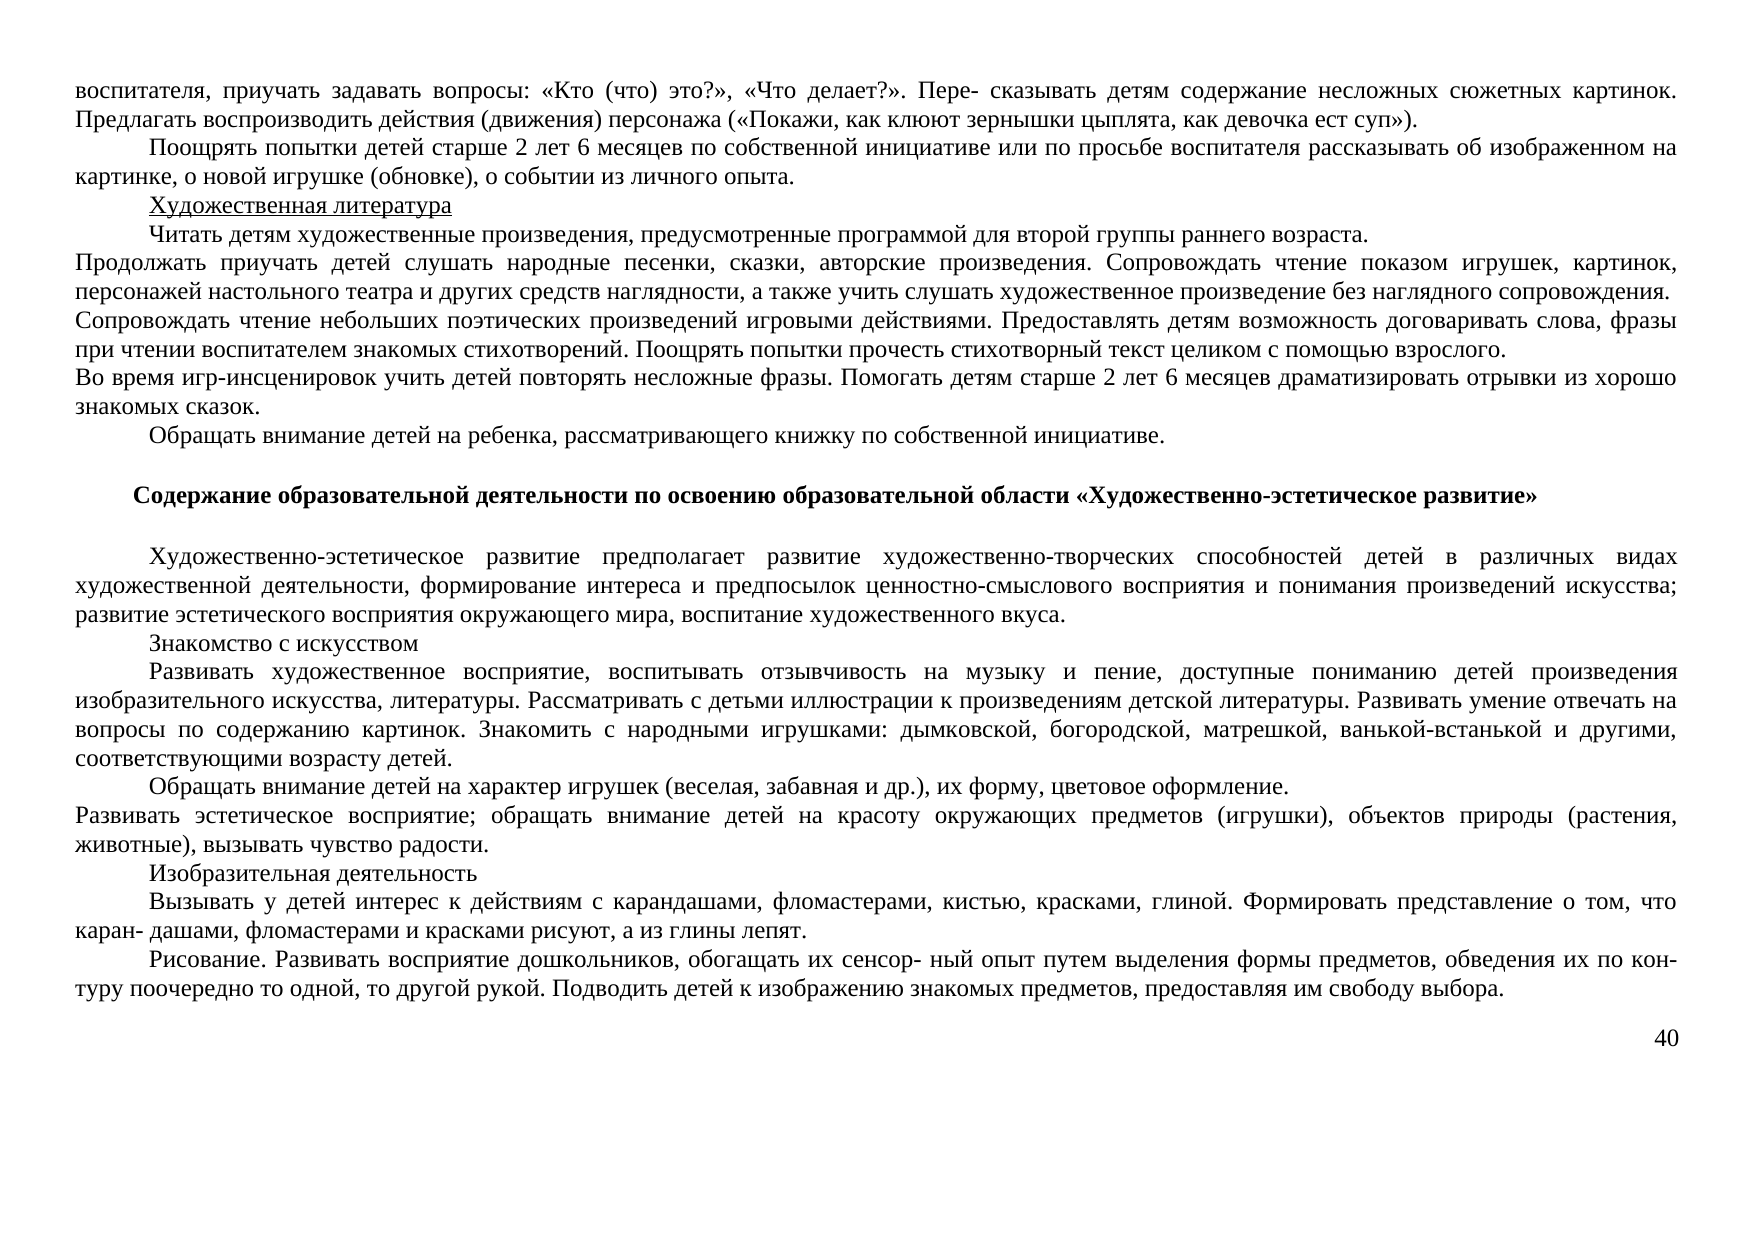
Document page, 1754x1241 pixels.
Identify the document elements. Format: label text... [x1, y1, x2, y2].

text воспитателя, приучать задавать вопросы: «Кто (что) это?», «Что делает?». Пере- сказывать детям содержание несложных сюжетных картинок. Предлагать воспроизводить действия (движения) персонажа («Покажи, как клюют зернышки цыплята, как девочка ест суп»). [75, 75, 1679, 132]
text Обращать внимание детей на характер игрушек (веселая, забавная и др.), их форму, цветовое оформление. [75, 771, 1679, 800]
text Поощрять попытки детей старше 2 лет 6 месяцев по собственной инициативе или по просьбе воспитателя рассказывать об изображенном на картинке, о новой игрушке (обновке), о событии из личного опыта. [75, 132, 1679, 190]
text Продолжать приучать детей слушать народные песенки, сказки, авторские произведения. Сопровождать чтение показом игрушек, картинок, персонажей настольного театра и других средств наглядности, а также учить слушать художественное произведение без наглядного сопровождения. [75, 247, 1679, 305]
text Художественно-эстетическое развитие предполагает развитие художественно-творческих способностей детей в различных видах художественной деятельности, формирование интереса и предпосылок ценностно-смыслового восприятия и понимания произведений искусства; развитие эстетического восприятия окружающего мира, воспитание художественного вкуса. [75, 541, 1679, 628]
text Сопровождать чтение небольших поэтических произведений игровыми действиями. Предоставлять детям возможность договаривать слова, фразы при чтении воспитателем знакомых стихотворений. Поощрять попытки прочесть стихотворный текст целиком с помощью взрослого. [75, 305, 1679, 362]
text Обращать внимание детей на ребенка, рассматривающего книжку по собственной инициативе. [75, 420, 1679, 449]
text Художественная литература [75, 190, 1679, 219]
text Развивать эстетическое восприятие; обращать внимание детей на красоту окружающих предметов (игрушки), объектов природы (растения, животные), вызывать чувство радости. [75, 800, 1679, 858]
text Знакомство с искусством [75, 628, 1679, 656]
text Во время игр-инсценировок учить детей повторять несложные фразы. Помогать детям старше 2 лет 6 месяцев драматизировать отрывки из хорошо знакомых сказок. [75, 362, 1679, 420]
text Вызывать у детей интерес к действиям с карандашами, фломастерами, кистью, красками, глиной. Формировать представление о том, что каран- дашами, фломастерами и красками рисуют, а из глины лепят. [75, 886, 1679, 944]
text Развивать художественное восприятие, воспитывать отзывчивость на музыку и пение, доступные пониманию детей произведения изобразительного искусства, литературы. Рассматривать с детьми иллюстрации к произведениям детской литературы. Развивать умение отвечать на вопросы по содержанию картинок. Знакомить с народными игрушками: дымковской, богородской, матрешкой, ванькой-встанькой и другими, соответствующими возрасту детей. [75, 656, 1679, 771]
text Содержание образовательной деятельности по освоению образовательной области «Художественно-эстетическое развитие» [76, 481, 1679, 509]
text Читать детям художественные произведения, предусмотренные программой для второй группы раннего возраста. [75, 219, 1679, 247]
text Рисование. Развивать восприятие дошкольников, обогащать их сенсор- ный опыт путем выделения формы предметов, обведения их по кон- туру поочередно то одной, то другой рукой. Подводить детей к изображению знакомых предметов, предоставляя им свободу выбора. [75, 944, 1679, 1001]
text Изобразительная деятельность [75, 858, 1679, 886]
